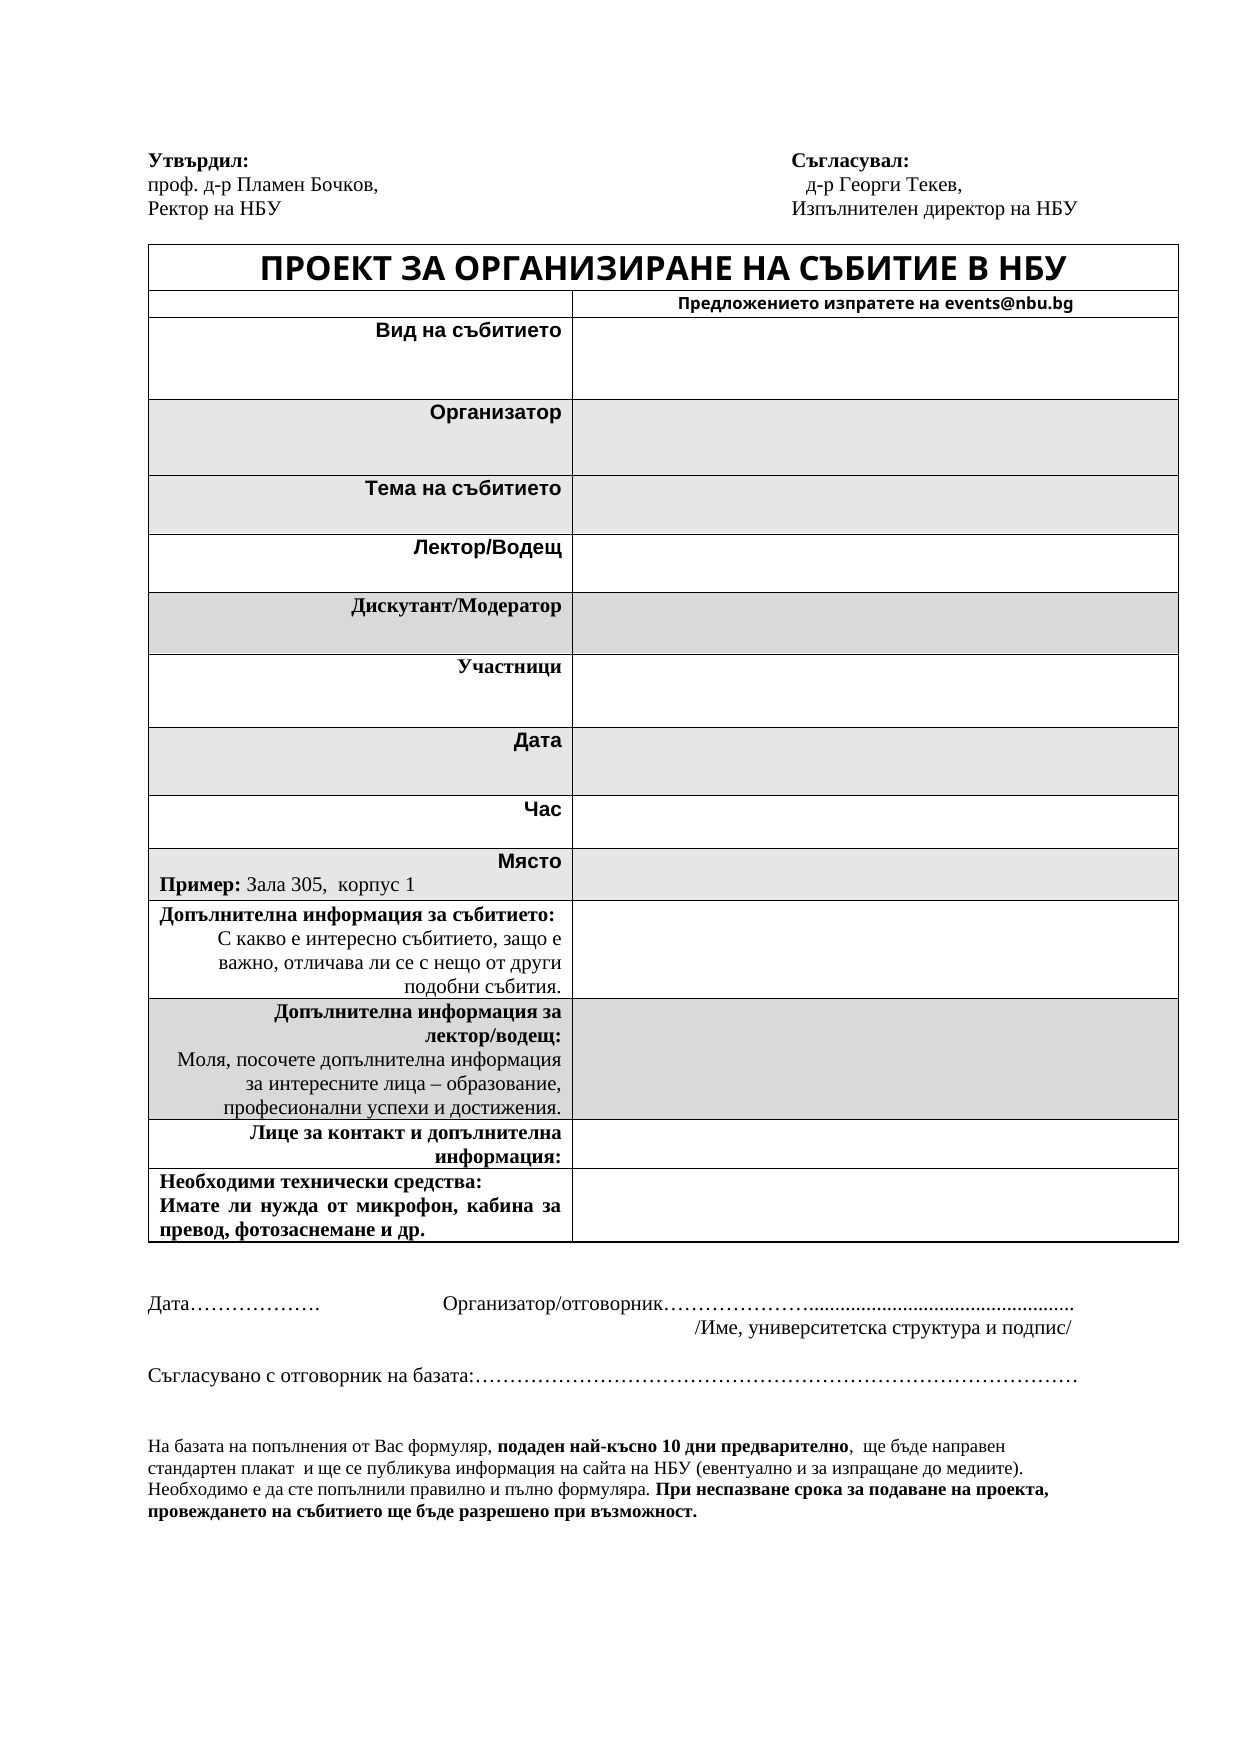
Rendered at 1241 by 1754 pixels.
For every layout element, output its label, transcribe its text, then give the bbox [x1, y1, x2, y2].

text Дата………………. Организатор/отговорник…………………................................................... [148, 1291, 1093, 1315]
table_cell [573, 593, 1178, 653]
table_cell [573, 1169, 1178, 1241]
table_cell Допълнителна информация за събитието: С какво е интересно събитието, защо е важно, отличава ли се с нещо от други подобни събития. [149, 901, 572, 998]
text Съгласувано с отговорник на базата:…………………………………………………………………………… [148, 1363, 1093, 1387]
text /Име, университетска структура и подпис/ [148, 1315, 1093, 1339]
table_cell Лектор/Водещ [149, 535, 572, 592]
table_cell [573, 796, 1178, 847]
table_cell Предложението изпратете на events@nbu.bg [573, 291, 1178, 317]
table_cell Място Пример: Зала 305, корпус 1 [149, 849, 572, 900]
table_cell [573, 655, 1178, 727]
text проф. д-р Пламен Бочков, д-р Георги Текев, [148, 172, 1093, 196]
table_cell Дискутант/Модератор [149, 593, 572, 653]
table_cell [573, 476, 1178, 533]
table_cell [573, 728, 1178, 795]
table_cell [573, 400, 1178, 475]
table_cell [573, 999, 1178, 1119]
table_cell [573, 849, 1178, 900]
table_cell [149, 291, 572, 317]
table_cell Дата [149, 728, 572, 795]
table_cell Допълнителна информация за лектор/водещ: Моля, посочете допълнителна информация за интересните лица – образование, професионални успехи и достижения. [149, 999, 572, 1119]
table_cell Лице за контакт и допълнителна информация: [149, 1120, 572, 1168]
table_header ПРОЕКТ ЗА ОРГАНИЗИРАНЕ НА СЪБИТИЕ В НБУ [149, 245, 1178, 290]
table_cell [573, 901, 1178, 998]
table_cell Час [149, 796, 572, 847]
table_cell [573, 535, 1178, 592]
text На базата на попълнения от Вас формуляр, подаден най-късно 10 дни предварително, ще бъде направен стандартен плакат и ще се публикува информация на сайта на НБУ (евентуално и за изпращане до медиите). Необходимо е да сте попълнили правилно и пълно формуляра. При неспазване срока за подаване на проекта, провеждането на събитието ще бъде разрешено при възможност. [148, 1435, 1093, 1521]
table_cell Вид на събитието [149, 318, 572, 398]
table_cell Организатор [149, 400, 572, 475]
table_cell [573, 1120, 1178, 1168]
table_cell Тема на събитието [149, 476, 572, 533]
table_cell [573, 318, 1178, 398]
text Утвърдил: Съгласувал: [148, 148, 1093, 172]
table_cell Участници [149, 655, 572, 727]
text Ректор на НБУ Изпълнителен директор на НБУ [148, 196, 1093, 220]
table_cell Необходими технически средства: Имате ли нужда от микрофон, кабина за превод, фотозаснемане и др. [149, 1169, 572, 1241]
